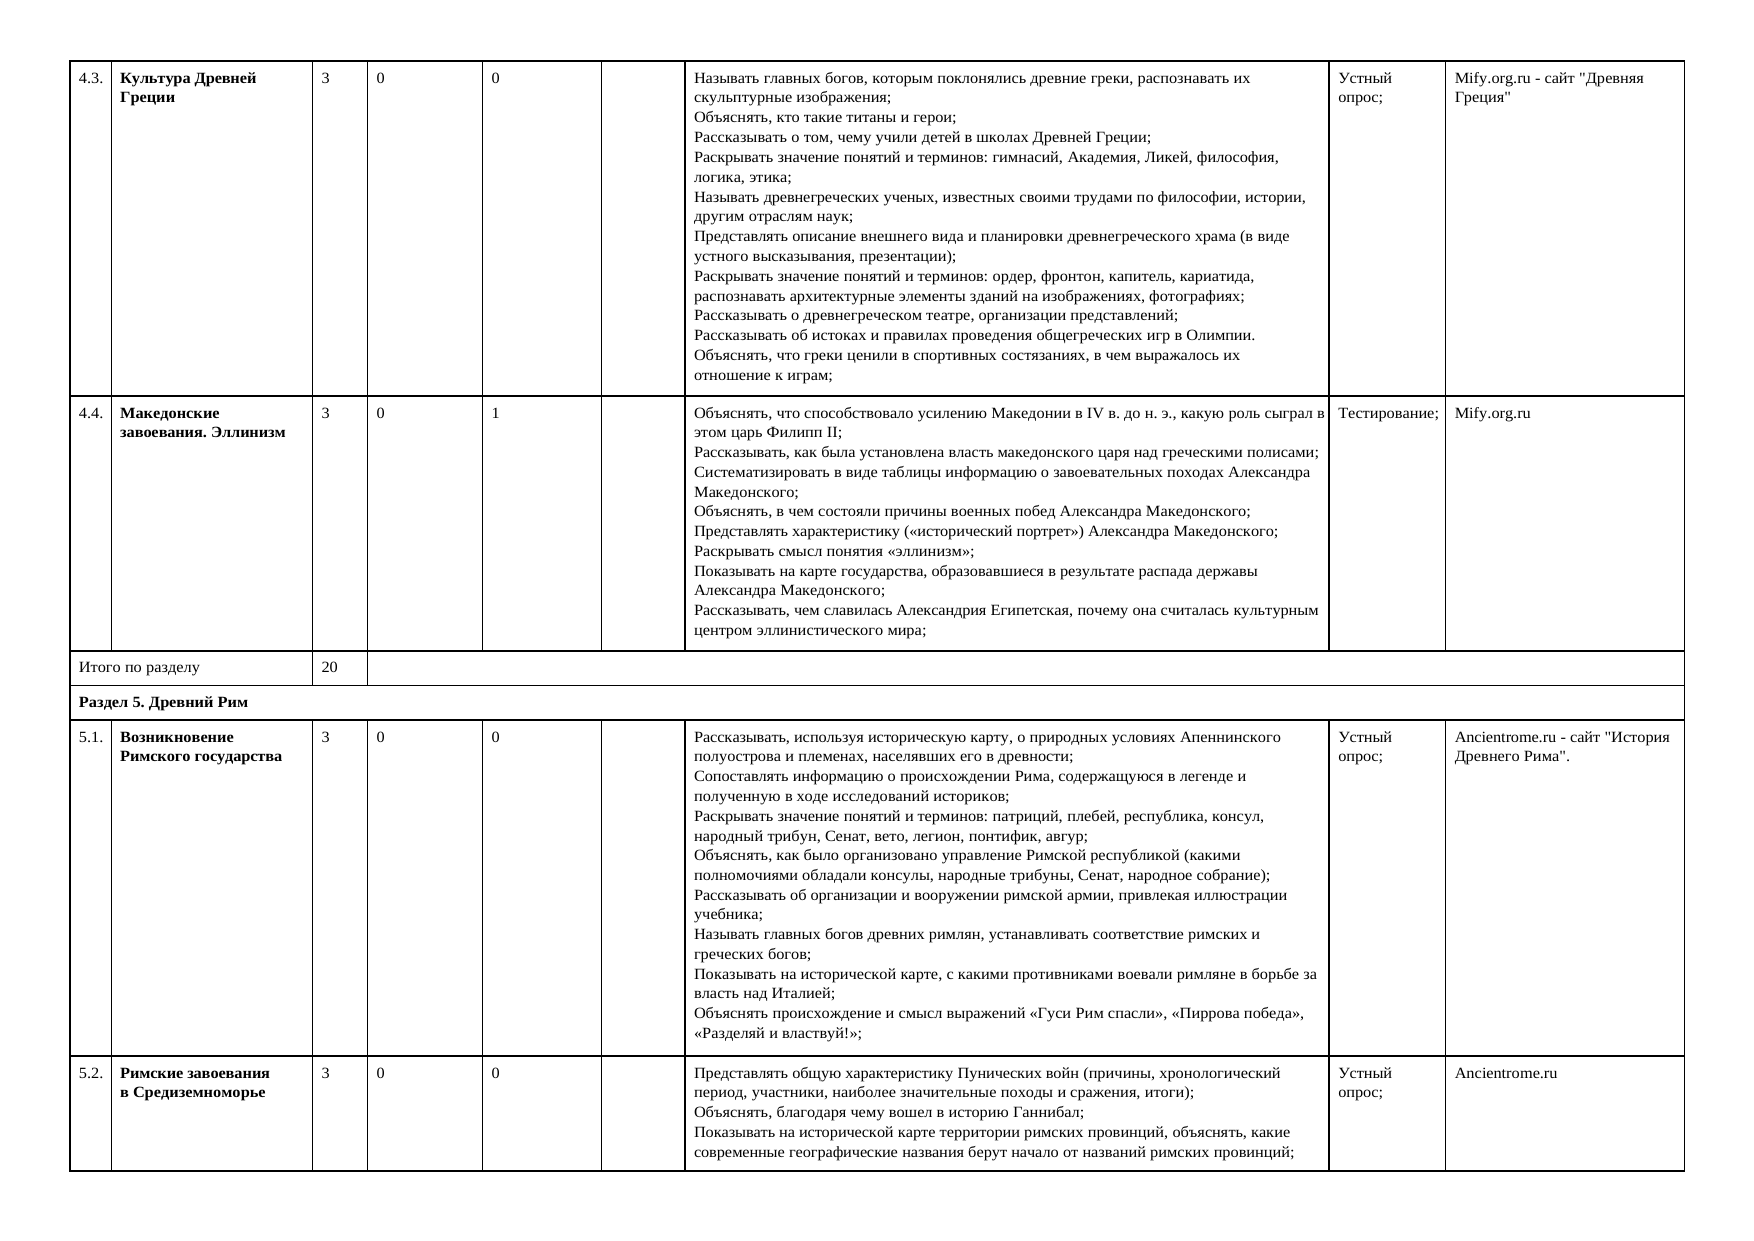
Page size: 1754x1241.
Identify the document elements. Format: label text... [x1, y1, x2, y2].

table_header Культура Древней Греции [112, 62, 312, 395]
table_cell Македонские завоевания. Эллинизм [112, 397, 312, 650]
table_cell 20 [313, 652, 367, 685]
table_cell Объяснять, что способствовало усилению Македонии в IV в. до н. э., какую роль сыграл в этом царь Филипп II; Рассказывать, как была установлена власть македонского царя над греческими полисами; Систематизировать в виде таблицы информацию о завоевательных походах Александра Македонского; Объяснять, в чем состояли причины военных побед Александра Македонского; Представлять характеристику («исторический портрет») Александра Македонского; Раскрывать смысл понятия «эллинизм»; Показывать на карте государства, образовавшиеся в результате распада державы Александра Македонского; Рассказывать, чем славилась Александрия Египетская, почему она считалась культурным центром эллинистического мира; [686, 397, 1328, 650]
table_cell Ancientrome.ru [1446, 1057, 1684, 1170]
table_cell 3 [313, 397, 367, 650]
table_cell Возникновение Римского государства [112, 721, 312, 1055]
table_cell 1 [483, 397, 601, 650]
table_header 0 [483, 62, 601, 395]
table_cell Устный опрос; [1330, 721, 1445, 1055]
table_cell 0 [368, 721, 482, 1055]
table_header 0 [368, 62, 482, 395]
table_cell 3 [313, 1057, 367, 1170]
table_cell 0 [483, 1057, 601, 1170]
table_cell Рассказывать, используя историческую карту, о природных условиях Апеннинского полуострова и племенах, населявших его в древности; Сопоставлять информацию о происхождении Рима, содержащуюся в легенде и полученную в ходе исследований историков; Раскрывать значение понятий и терминов: патриций, плебей, республика, консул, народный трибун, Сенат, вето, легион, понтифик, авгур; Объяснять, как было организовано управление Римской республикой (какими полномочиями обладали консулы, народные трибуны, Сенат, народное собрание); Рассказывать об организации и вооружении римской армии, привлекая иллюстрации учебника; Называть главных богов древних римлян, устанавливать соответствие римских и греческих богов; Показывать на исторической карте, с какими противниками воевали римляне в борьбе за власть над Италией; Объяснять происхождение и смысл выражений «Гуси Рим спасли», «Пиррова победа», «Разделяй и властвуй!»; [686, 721, 1328, 1055]
table_cell Ancientrome.ru - сайт "История Древнего Рима". [1446, 721, 1684, 1055]
table_cell Представлять общую характеристику Пунических войн (причины, хронологический период, участники, наиболее значительные походы и сражения, итоги); Объяснять, благодаря чему вошел в историю Ганнибал; Показывать на исторической карте территории римских провинций, объяснять, какие современные географические названия берут начало от названий римских провинций; [686, 1057, 1328, 1170]
table_cell Тестирование; [1330, 397, 1445, 650]
table_cell Итого по разделу [71, 652, 312, 685]
table_cell 0 [483, 721, 601, 1055]
table_cell [602, 1057, 684, 1170]
table_cell Раздел 5. Древний Рим [71, 686, 1684, 719]
table_header Называть главных богов, которым поклонялись древние греки, распознавать их скульптурные изображения; Объяснять, кто такие титаны и герои; Рассказывать о том, чему учили детей в школах Древней Греции; Раскрывать значение понятий и терминов: гимнасий, Академия, Ликей, философия, логика, этика; Называть древнегреческих ученых, известных своими трудами по философии, истории, другим отраслям наук; Представлять описание внешнего вида и планировки древнегреческого храма (в виде устного высказывания, презентации); Раскрывать значение понятий и терминов: ордер, фронтон, капитель, кариатида, распознавать архитектурные элементы зданий на изображениях, фотографиях; Рассказывать о древнегреческом театре, организации представлений; Рассказывать об истоках и правилах проведения общегреческих игр в Олимпии. Объяснять, что греки ценили в спортивных состязаниях, в чем выражалось их отношение к играм; [686, 62, 1328, 395]
table_header 4.3. [71, 62, 111, 395]
table_cell [602, 397, 684, 650]
table_cell 0 [368, 1057, 482, 1170]
table_cell 5.1. [71, 721, 111, 1055]
table_cell 4.4. [71, 397, 111, 650]
table_cell [602, 721, 684, 1055]
table_header 3 [313, 62, 367, 395]
table_cell 0 [368, 397, 482, 650]
table_cell 5.2. [71, 1057, 111, 1170]
table_cell [368, 652, 1684, 685]
table_header [602, 62, 684, 395]
table_cell Mify.org.ru [1446, 397, 1684, 650]
table_header Устный опрос; [1330, 62, 1445, 395]
table_header Mify.org.ru - сайт "Древняя Греция" [1446, 62, 1684, 395]
table_cell Устный опрос; [1330, 1057, 1445, 1170]
table_cell 3 [313, 721, 367, 1055]
table_cell Римские завоевания в Средиземноморье [112, 1057, 312, 1170]
